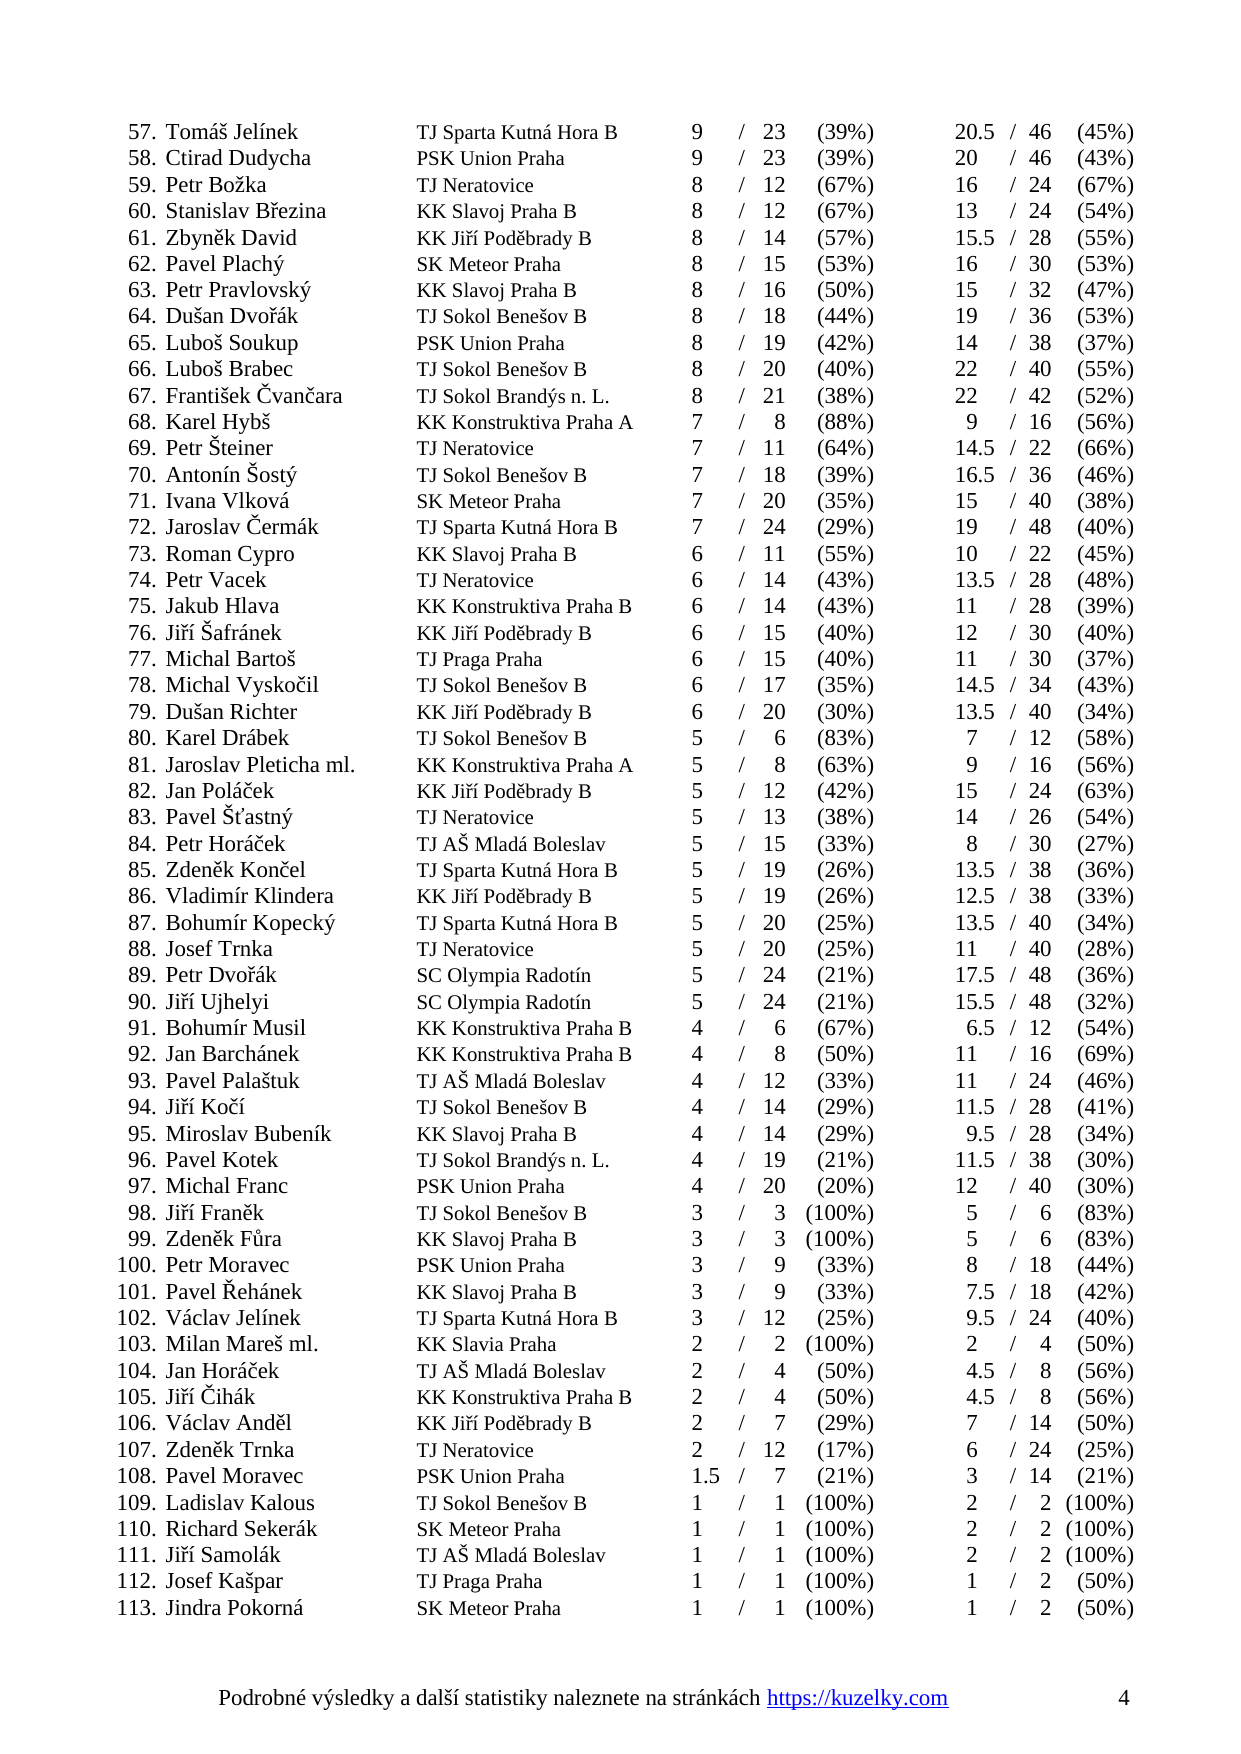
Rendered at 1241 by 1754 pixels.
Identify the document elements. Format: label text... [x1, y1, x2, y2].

text 94. Jiří Kočí TJ Sokol Benešov B 4 / 14 (29%) 11.5 / 28 (41%) [106, 1093, 1134, 1119]
text 102. Václav Jelínek TJ Sparta Kutná Hora B 3 / 12 (25%) 9.5 / 24 (40%) [106, 1304, 1134, 1330]
text 57. Tomáš Jelínek TJ Sparta Kutná Hora B 9 / 23 (39%) 20.5 / 46 (45%) [106, 118, 1134, 144]
text 106. Václav Anděl KK Jiří Poděbrady B 2 / 7 (29%) 7 / 14 (50%) [106, 1409, 1134, 1436]
text 104. Jan Horáček TJ AŠ Mladá Boleslav 2 / 4 (50%) 4.5 / 8 (56%) [106, 1357, 1134, 1383]
text 99. Zdeněk Fůra KK Slavoj Praha B 3 / 3 (100%) 5 / 6 (83%) [106, 1225, 1134, 1251]
text 107. Zdeněk Trnka TJ Neratovice 2 / 12 (17%) 6 / 24 (25%) [106, 1436, 1134, 1462]
text 62. Pavel Plachý SK Meteor Praha 8 / 15 (53%) 16 / 30 (53%) [106, 250, 1134, 276]
text 63. Petr Pravlovský KK Slavoj Praha B 8 / 16 (50%) 15 / 32 (47%) [106, 276, 1134, 303]
text 111. Jiří Samolák TJ AŠ Mladá Boleslav 1 / 1 (100%) 2 / 2 (100%) [106, 1541, 1134, 1568]
text 64. Dušan Dvořák TJ Sokol Benešov B 8 / 18 (44%) 19 / 36 (53%) [106, 303, 1134, 329]
text 70. Antonín Šostý TJ Sokol Benešov B 7 / 18 (39%) 16.5 / 36 (46%) [106, 461, 1134, 487]
text 86. Vladimír Klindera KK Jiří Poděbrady B 5 / 19 (26%) 12.5 / 38 (33%) [106, 882, 1134, 909]
text 110. Richard Sekerák SK Meteor Praha 1 / 1 (100%) 2 / 2 (100%) [106, 1515, 1134, 1541]
text 105. Jiří Čihák KK Konstruktiva Praha B 2 / 4 (50%) 4.5 / 8 (56%) [106, 1383, 1134, 1409]
text 85. Zdeněk Končel TJ Sparta Kutná Hora B 5 / 19 (26%) 13.5 / 38 (36%) [106, 856, 1134, 882]
text 101. Pavel Řehánek KK Slavoj Praha B 3 / 9 (33%) 7.5 / 18 (42%) [106, 1278, 1134, 1304]
text 58. Ctirad Dudycha PSK Union Praha 9 / 23 (39%) 20 / 46 (43%) [106, 144, 1134, 171]
text 83. Pavel Šťastný TJ Neratovice 5 / 13 (38%) 14 / 26 (54%) [106, 803, 1134, 830]
text 80. Karel Drábek TJ Sokol Benešov B 5 / 6 (83%) 7 / 12 (58%) [106, 724, 1134, 751]
text 89. Petr Dvořák SC Olympia Radotín 5 / 24 (21%) 17.5 / 48 (36%) [106, 961, 1134, 988]
text 71. Ivana Vlková SK Meteor Praha 7 / 20 (35%) 15 / 40 (38%) [106, 487, 1134, 513]
text 59. Petr Božka TJ Neratovice 8 / 12 (67%) 16 / 24 (67%) [106, 171, 1134, 197]
text 74. Petr Vacek TJ Neratovice 6 / 14 (43%) 13.5 / 28 (48%) [106, 566, 1134, 592]
text 81. Jaroslav Pleticha ml. KK Konstruktiva Praha A 5 / 8 (63%) 9 / 16 (56%) [106, 751, 1134, 777]
text 112. Josef Kašpar TJ Praga Praha 1 / 1 (100%) 1 / 2 (50%) [106, 1568, 1134, 1594]
text 109. Ladislav Kalous TJ Sokol Benešov B 1 / 1 (100%) 2 / 2 (100%) [106, 1488, 1134, 1515]
text 91. Bohumír Musil KK Konstruktiva Praha B 4 / 6 (67%) 6.5 / 12 (54%) [106, 1014, 1134, 1041]
text 60. Stanislav Březina KK Slavoj Praha B 8 / 12 (67%) 13 / 24 (54%) [106, 197, 1134, 223]
text 76. Jiří Šafránek KK Jiří Poděbrady B 6 / 15 (40%) 12 / 30 (40%) [106, 619, 1134, 645]
text 88. Josef Trnka TJ Neratovice 5 / 20 (25%) 11 / 40 (28%) [106, 935, 1134, 961]
text 92. Jan Barchánek KK Konstruktiva Praha B 4 / 8 (50%) 11 / 16 (69%) [106, 1041, 1134, 1067]
text 78. Michal Vyskočil TJ Sokol Benešov B 6 / 17 (35%) 14.5 / 34 (43%) [106, 672, 1134, 698]
text 79. Dušan Richter KK Jiří Poděbrady B 6 / 20 (30%) 13.5 / 40 (34%) [106, 698, 1134, 724]
text 103. Milan Mareš ml. KK Slavia Praha 2 / 2 (100%) 2 / 4 (50%) [106, 1330, 1134, 1357]
text 108. Pavel Moravec PSK Union Praha 1.5 / 7 (21%) 3 / 14 (21%) [106, 1462, 1134, 1488]
text 98. Jiří Franěk TJ Sokol Benešov B 3 / 3 (100%) 5 / 6 (83%) [106, 1199, 1134, 1225]
text 82. Jan Poláček KK Jiří Poděbrady B 5 / 12 (42%) 15 / 24 (63%) [106, 777, 1134, 803]
text 66. Luboš Brabec TJ Sokol Benešov B 8 / 20 (40%) 22 / 40 (55%) [106, 355, 1134, 382]
text 96. Pavel Kotek TJ Sokol Brandýs n. L. 4 / 19 (21%) 11.5 / 38 (30%) [106, 1146, 1134, 1172]
text 97. Michal Franc PSK Union Praha 4 / 20 (20%) 12 / 40 (30%) [106, 1172, 1134, 1199]
text 93. Pavel Palaštuk TJ AŠ Mladá Boleslav 4 / 12 (33%) 11 / 24 (46%) [106, 1067, 1134, 1093]
text 90. Jiří Ujhelyi SC Olympia Radotín 5 / 24 (21%) 15.5 / 48 (32%) [106, 988, 1134, 1014]
text 84. Petr Horáček TJ AŠ Mladá Boleslav 5 / 15 (33%) 8 / 30 (27%) [106, 830, 1134, 856]
text 77. Michal Bartoš TJ Praga Praha 6 / 15 (40%) 11 / 30 (37%) [106, 645, 1134, 672]
text 95. Miroslav Bubeník KK Slavoj Praha B 4 / 14 (29%) 9.5 / 28 (34%) [106, 1119, 1134, 1146]
text 61. Zbyněk David KK Jiří Poděbrady B 8 / 14 (57%) 15.5 / 28 (55%) [106, 223, 1134, 250]
text 65. Luboš Soukup PSK Union Praha 8 / 19 (42%) 14 / 38 (37%) [106, 329, 1134, 355]
text 67. František Čvančara TJ Sokol Brandýs n. L. 8 / 21 (38%) 22 / 42 (52%) [106, 382, 1134, 408]
text 73. Roman Cypro KK Slavoj Praha B 6 / 11 (55%) 10 / 22 (45%) [106, 540, 1134, 566]
text 75. Jakub Hlava KK Konstruktiva Praha B 6 / 14 (43%) 11 / 28 (39%) [106, 592, 1134, 619]
text 72. Jaroslav Čermák TJ Sparta Kutná Hora B 7 / 24 (29%) 19 / 48 (40%) [106, 513, 1134, 540]
text 113. Jindra Pokorná SK Meteor Praha 1 / 1 (100%) 1 / 2 (50%) [106, 1594, 1134, 1620]
text 68. Karel Hybš KK Konstruktiva Praha A 7 / 8 (88%) 9 / 16 (56%) [106, 408, 1134, 434]
text 87. Bohumír Kopecký TJ Sparta Kutná Hora B 5 / 20 (25%) 13.5 / 40 (34%) [106, 909, 1134, 935]
text 100. Petr Moravec PSK Union Praha 3 / 9 (33%) 8 / 18 (44%) [106, 1251, 1134, 1278]
text 69. Petr Šteiner TJ Neratovice 7 / 11 (64%) 14.5 / 22 (66%) [106, 434, 1134, 461]
